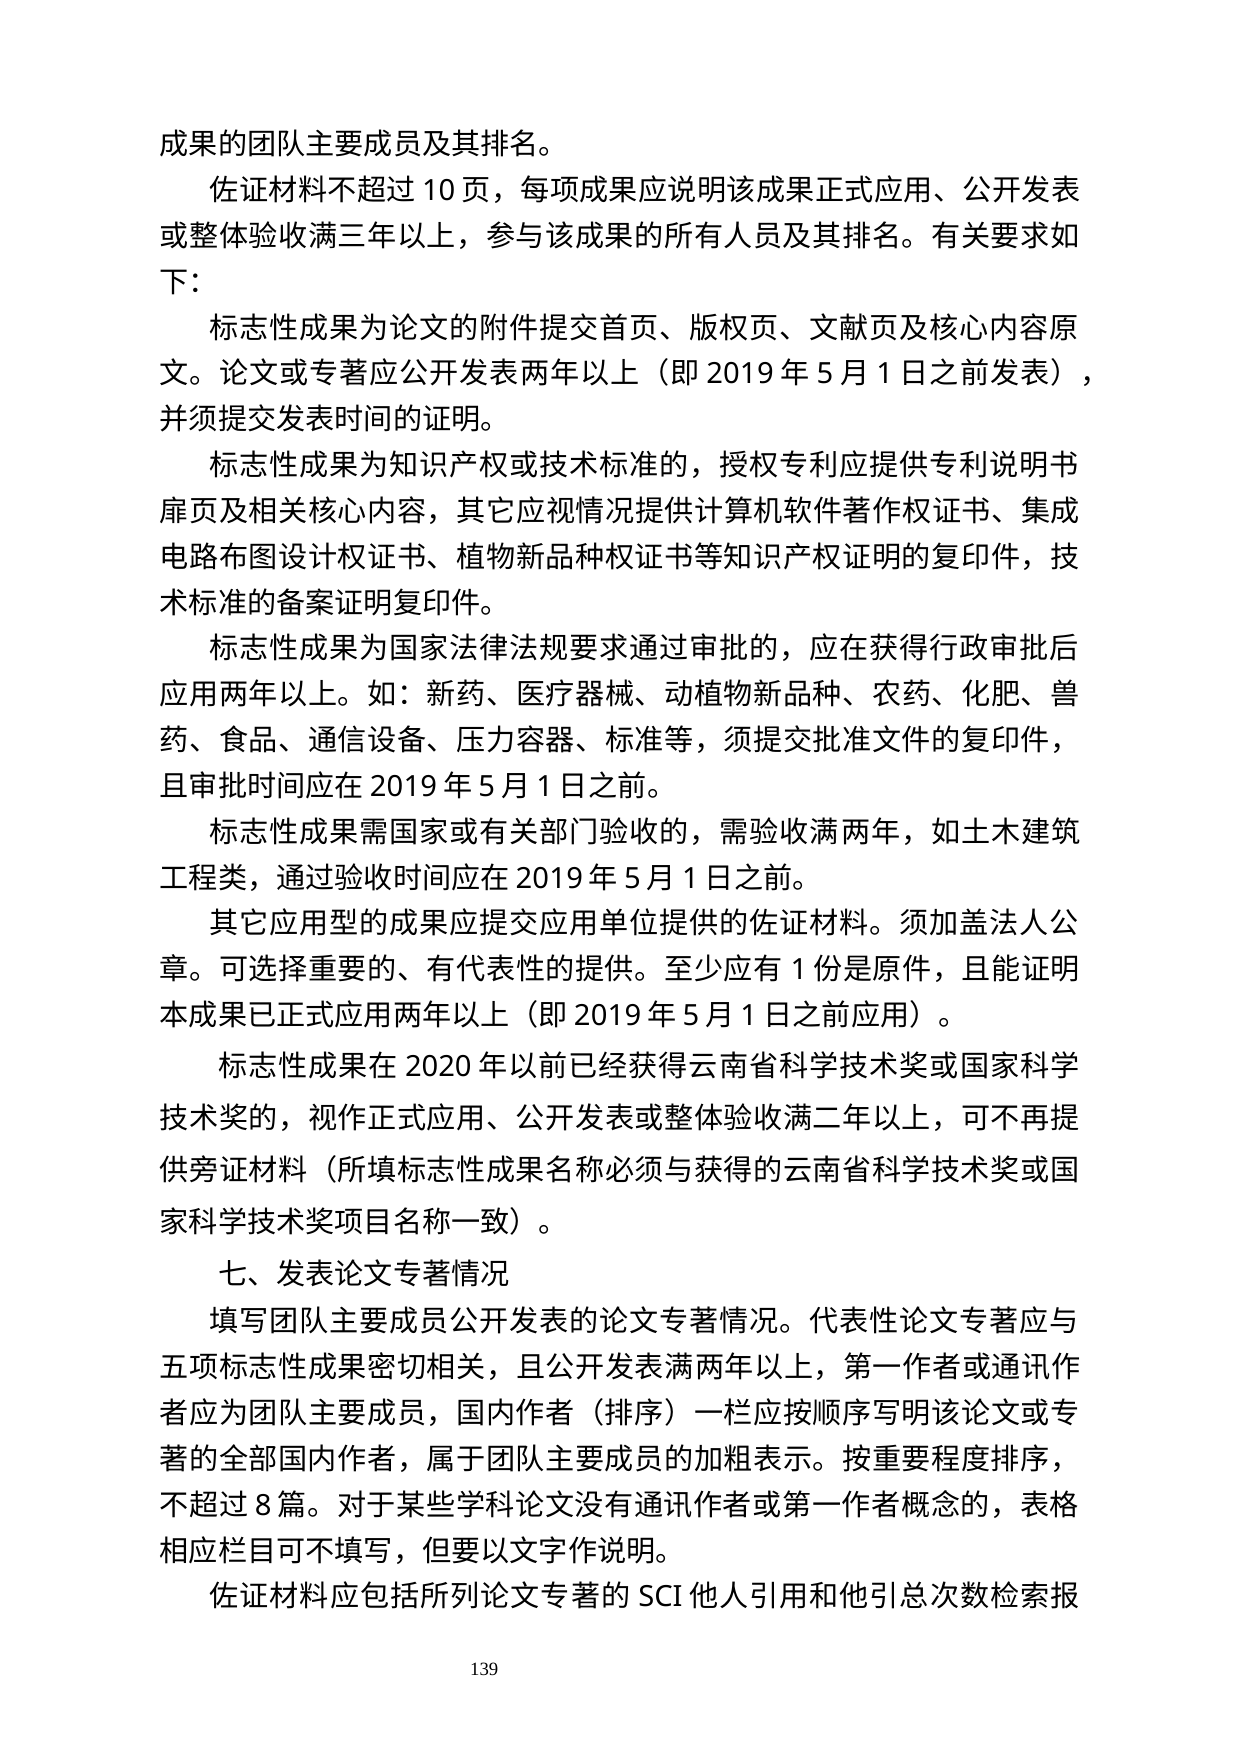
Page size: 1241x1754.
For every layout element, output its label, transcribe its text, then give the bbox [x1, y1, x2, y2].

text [159, 118, 1081, 164]
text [159, 1570, 1081, 1616]
text 标志性成果为论文的附件提交首页、版权页、文献页及核心内容原文。论文或专著应公开发表两年以上（即2019年5月1日之前发表），并须提交发表时间的证明。 [159, 301, 1081, 439]
text 其它应用型的成果应提交应用单位提供的佐证材料。须加盖法人公章。可选择重要的、有代表性的提供。至少应有1份是原件，且能证明本成果已正式应用两年以上（即2019年5月1日之前应用）。 [159, 897, 1081, 1035]
text 标志性成果为国家法律法规要求通过审批的，应在获得行政审批后应用两年以上。如：新药、医疗器械、动植物新品种、农药、化肥、兽药、食品、通信设备、压力容器、标准等，须提交批准文件的复印件，且审批时间应在2019年5月1日之前。 [159, 622, 1081, 806]
text 标志性成果在2020年以前已经获得云南省科学技术奖或国家科学技术奖的，视作正式应用、公开发表或整体验收满二年以上，可不再提供旁证材料（所填标志性成果名称必须与获得的云南省科学技术奖或国家科学技术奖项目名称一致）。 [159, 1035, 1081, 1243]
text 佐证材料不超过10页，每项成果应说明该成果正式应用、公开发表或整体验收满三年以上，参与该成果的所有人员及其排名。有关要求如下： [159, 164, 1081, 301]
text 填写团队主要成员公开发表的论文专著情况。代表性论文专著应与五项标志性成果密切相关，且公开发表满两年以上，第一作者或通讯作者应为团队主要成员，国内作者（排序）一栏应按顺序写明该论文或专著的全部国内作者，属于团队主要成员的加粗表示。按重要程度排序，不超过8篇。对于某些学科论文没有通讯作者或第一作者概念的，表格相应栏目可不填写，但要以文字作说明。 [159, 1295, 1081, 1570]
text 标志性成果为知识产权或技术标准的，授权专利应提供专利说明书扉页及相关核心内容，其它应视情况提供计算机软件著作权证书、集成电路布图设计权证书、植物新品种权证书等知识产权证明的复印件，技术标准的备案证明复印件。 [159, 439, 1081, 622]
text 标志性成果需国家或有关部门验收的，需验收满两年，如土木建筑工程类，通过验收时间应在2019年5月1日之前。 [159, 806, 1081, 897]
text 七、发表论文专著情况 [159, 1243, 1081, 1295]
